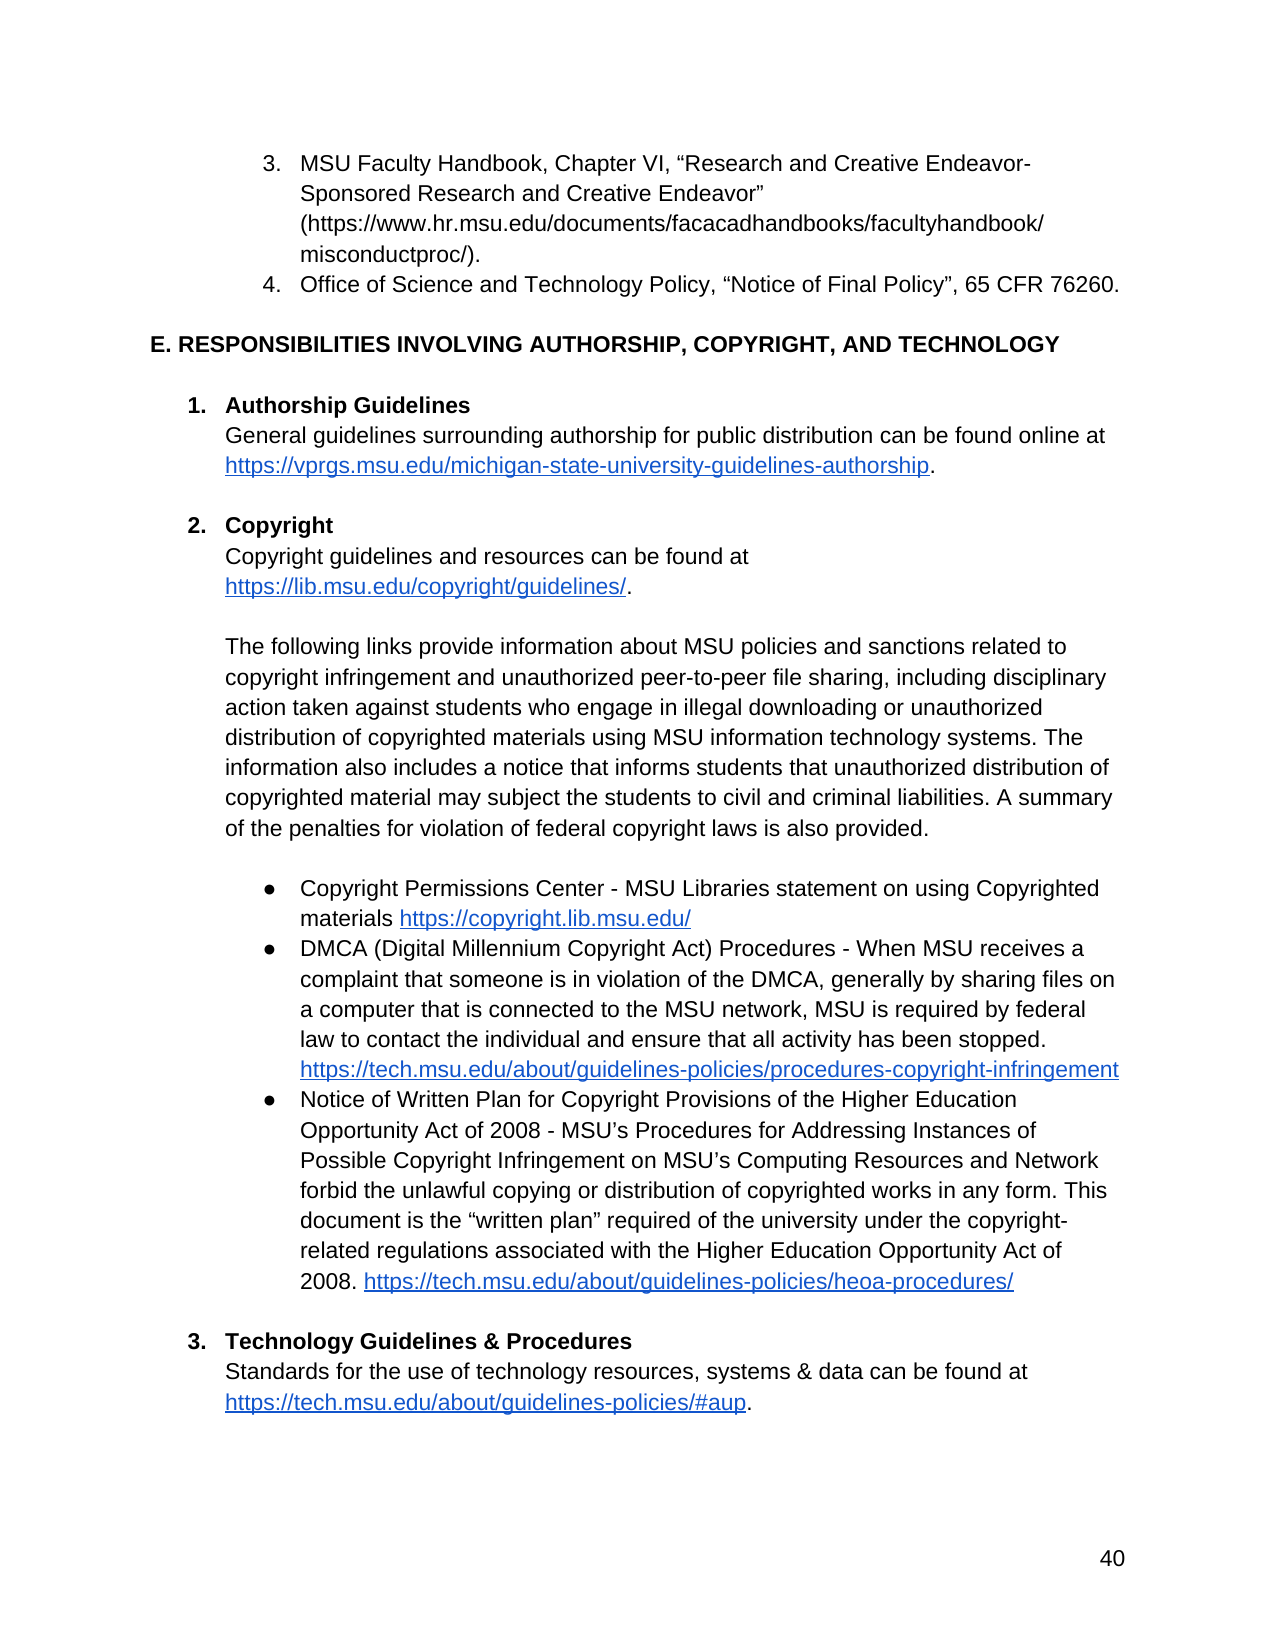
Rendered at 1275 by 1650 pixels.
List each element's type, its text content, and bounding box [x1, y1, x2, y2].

list MSU Faculty Handbook, Chapter VI, “Research and Creative Endeavor-Sponsored Research and Creative Endeavor” (https://www.hr.msu.edu/documents/facacadhandbooks/facultyhandbook/misconductproc/). [262, 150, 1125, 267]
list Technology Guidelines & Procedures [187, 1328, 1125, 1354]
list Notice of Written Plan for Copyright Provisions of the Higher Education Opportunity Act of 2008 - MSU’s Procedures for Addressing Instances of Possible Copyright Infringement on MSU’s Computing Resources and Network forbid the unlawful copying or distribution of copyrighted works in any form. This document is the “written plan” required of the university under the copyright-related regulations associated with the Higher Education Opportunity Act of 2008. https://tech.msu.edu/about/guidelines-policies/heoa-procedures/ [262, 1086, 1125, 1294]
list Office of Science and Technology Policy, “Notice of Final Policy”, 65 CFR 76260. [262, 271, 1125, 297]
text Standards for the use of technology resources, systems & data can be found at https://tech.msu.edu/about/guidelines-policies/#aup. [225, 1358, 1125, 1415]
text Copyright guidelines and resources can be found at https://lib.msu.edu/copyright/guidelines/. [225, 543, 1125, 599]
list DMCA (Digital Millennium Copyright Act) Procedures - When MSU receives a complaint that someone is in violation of the DMCA, generally by sharing files on a computer that is connected to the MSU network, MSU is required by federal law to contact the individual and ensure that all activity has been stopped. [262, 935, 1125, 1052]
list Copyright [187, 512, 1125, 539]
list Authorship Guidelines [187, 392, 1125, 418]
text General guidelines surrounding authorship for public distribution can be found online at https://vprgs.msu.edu/michigan-state-university-guidelines-authorship. [225, 422, 1125, 478]
text The following links provide information about MSU policies and sanctions related to copyright infringement and unauthorized peer-to-peer file sharing, including disciplinary action taken against students who engage in illegal downloading or unauthorized distribution of copyrighted materials using MSU information technology systems. The information also includes a notice that informs students that unauthorized distribution of copyrighted material may subject the students to civil and criminal liabilities. A summary of the penalties for violation of federal copyright laws is also provided. [225, 633, 1125, 841]
text E. RESPONSIBILITIES INVOLVING AUTHORSHIP, COPYRIGHT, AND TECHNOLOGY [150, 331, 1125, 358]
text https://tech.msu.edu/about/guidelines-policies/procedures-copyright-infringement [300, 1056, 1125, 1083]
list Copyright Permissions Center - MSU Libraries statement on using Copyrighted materials https://copyright.lib.msu.edu/ [262, 875, 1125, 932]
